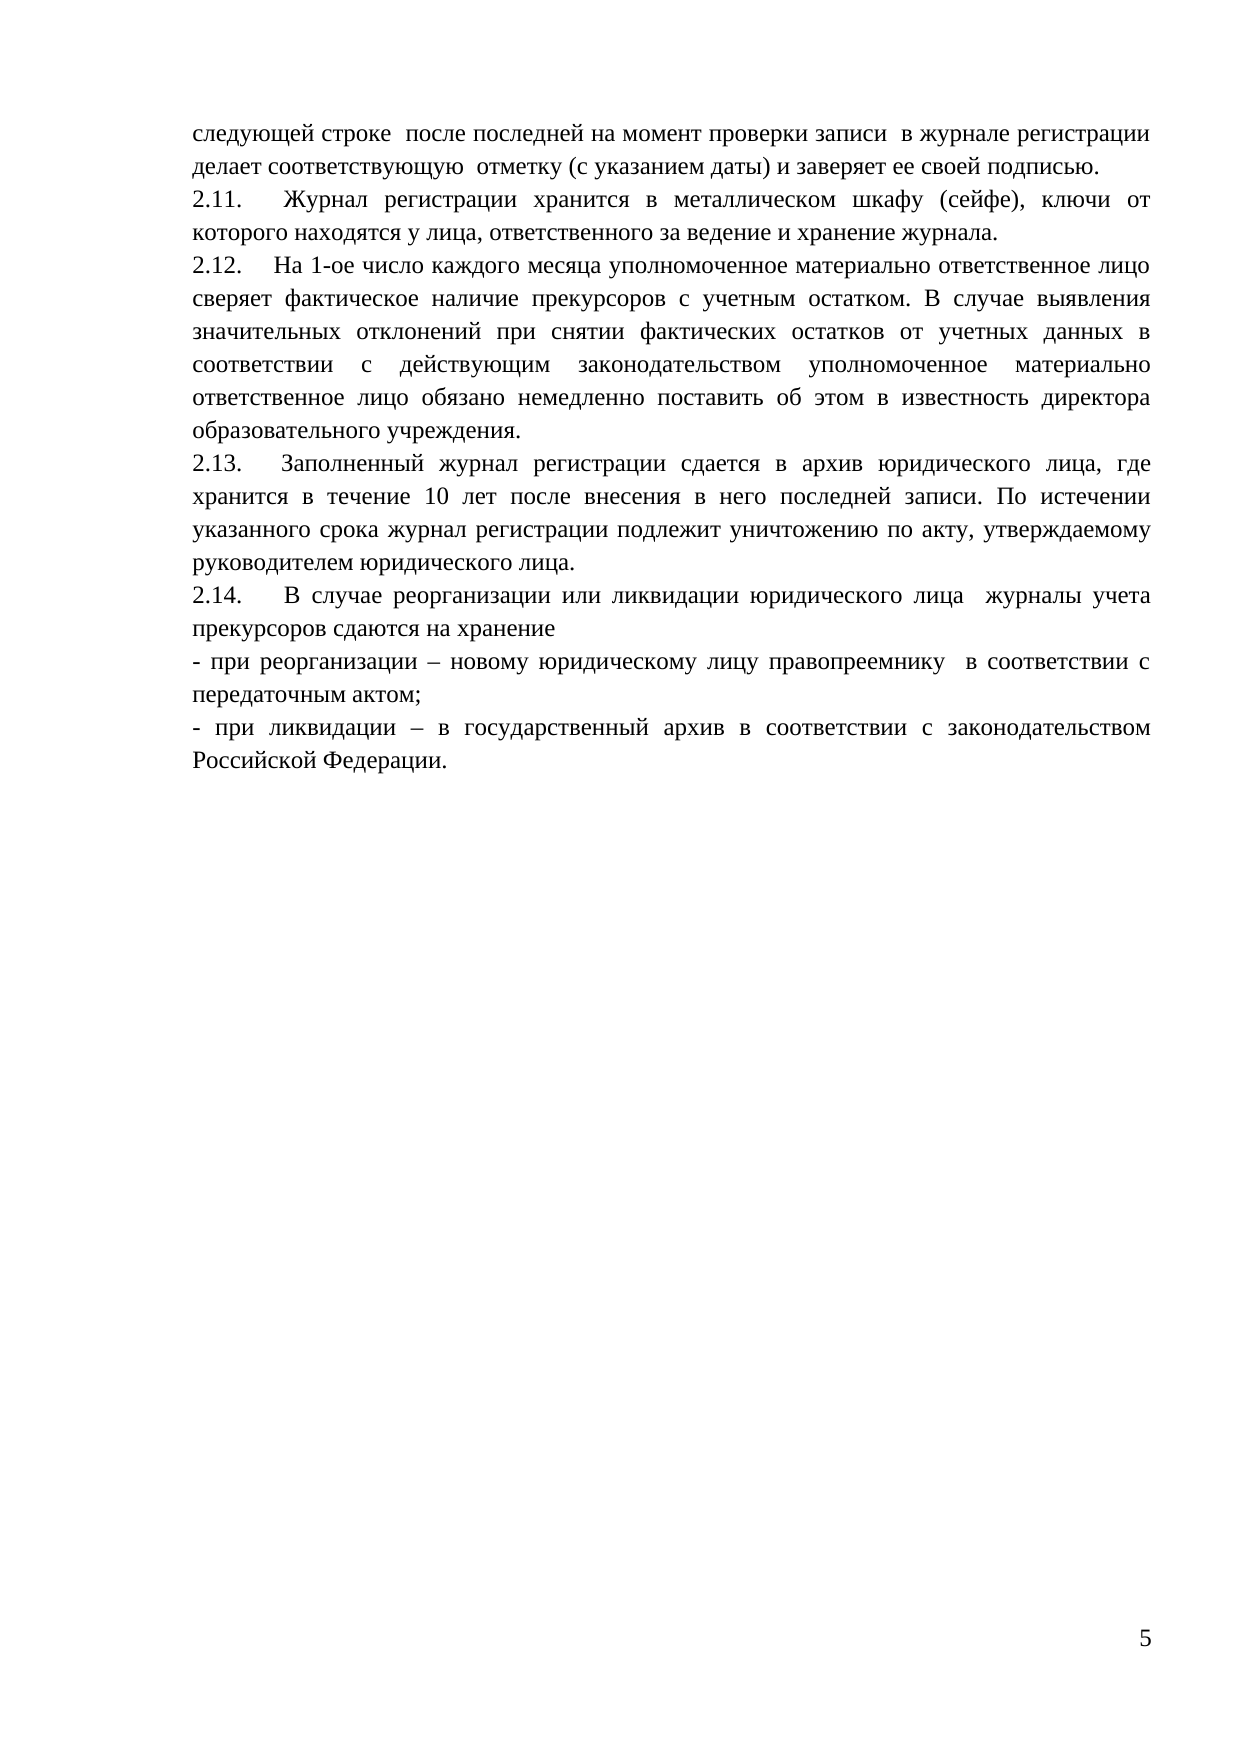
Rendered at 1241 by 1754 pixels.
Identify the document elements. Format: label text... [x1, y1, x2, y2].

list В случае реорганизации или ликвидации юридического лица журналы учета прекурсоров сдаются на хранение [192, 580, 1152, 642]
list Журнал регистрации хранится в металлическом шкафу (сейфе), ключи от которого находятся у лица, ответственного за ведение и хранение журнала. [192, 184, 1152, 246]
list - при реорганизации – новому юридическому лицу правопреемнику в соответствии с передаточным актом; [192, 646, 1152, 708]
list - при ликвидации – в государственный архив в соответствии с законодательством Российской Федерации. [192, 712, 1152, 774]
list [192, 118, 1152, 180]
list Заполненный журнал регистрации сдается в архив юридического лица, где хранится в течение 10 лет после внесения в него последней записи. По истечении указанного срока журнал регистрации подлежит уничтожению по акту, утверждаемому руководителем юридического лица. [192, 448, 1152, 576]
list На 1-ое число каждого месяца уполномоченное материально ответственное лицо сверяет фактическое наличие прекурсоров с учетным остатком. В случае выявления значительных отклонений при снятии фактических остатков от учетных данных в соответствии с действующим законодательством уполномоченное материально ответственное лицо обязано немедленно поставить об этом в известность директора образовательного учреждения. [192, 250, 1152, 444]
